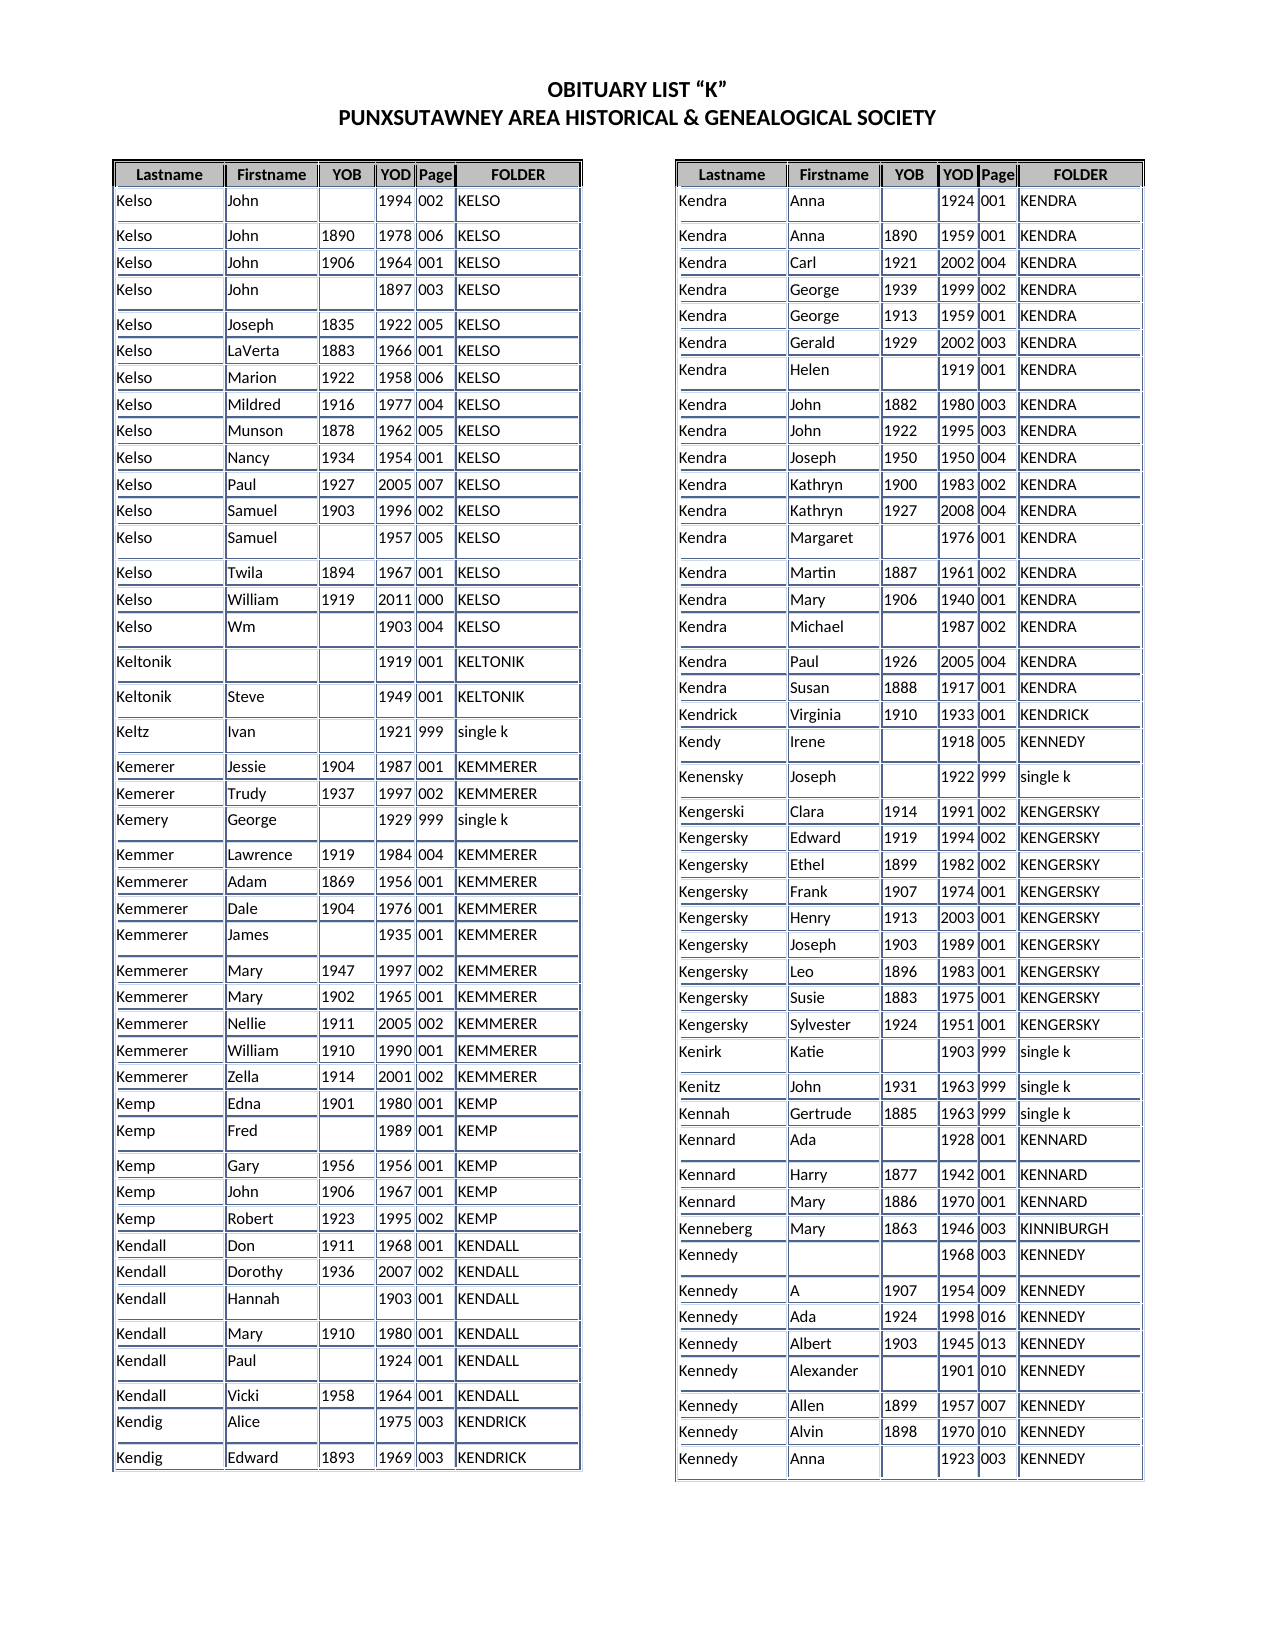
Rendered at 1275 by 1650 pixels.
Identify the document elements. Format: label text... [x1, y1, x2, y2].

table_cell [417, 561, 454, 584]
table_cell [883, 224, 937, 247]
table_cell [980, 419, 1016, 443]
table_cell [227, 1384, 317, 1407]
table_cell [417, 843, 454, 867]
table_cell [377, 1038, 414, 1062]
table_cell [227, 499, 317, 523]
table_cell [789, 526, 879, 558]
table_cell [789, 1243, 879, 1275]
table_header YOB [881, 161, 938, 186]
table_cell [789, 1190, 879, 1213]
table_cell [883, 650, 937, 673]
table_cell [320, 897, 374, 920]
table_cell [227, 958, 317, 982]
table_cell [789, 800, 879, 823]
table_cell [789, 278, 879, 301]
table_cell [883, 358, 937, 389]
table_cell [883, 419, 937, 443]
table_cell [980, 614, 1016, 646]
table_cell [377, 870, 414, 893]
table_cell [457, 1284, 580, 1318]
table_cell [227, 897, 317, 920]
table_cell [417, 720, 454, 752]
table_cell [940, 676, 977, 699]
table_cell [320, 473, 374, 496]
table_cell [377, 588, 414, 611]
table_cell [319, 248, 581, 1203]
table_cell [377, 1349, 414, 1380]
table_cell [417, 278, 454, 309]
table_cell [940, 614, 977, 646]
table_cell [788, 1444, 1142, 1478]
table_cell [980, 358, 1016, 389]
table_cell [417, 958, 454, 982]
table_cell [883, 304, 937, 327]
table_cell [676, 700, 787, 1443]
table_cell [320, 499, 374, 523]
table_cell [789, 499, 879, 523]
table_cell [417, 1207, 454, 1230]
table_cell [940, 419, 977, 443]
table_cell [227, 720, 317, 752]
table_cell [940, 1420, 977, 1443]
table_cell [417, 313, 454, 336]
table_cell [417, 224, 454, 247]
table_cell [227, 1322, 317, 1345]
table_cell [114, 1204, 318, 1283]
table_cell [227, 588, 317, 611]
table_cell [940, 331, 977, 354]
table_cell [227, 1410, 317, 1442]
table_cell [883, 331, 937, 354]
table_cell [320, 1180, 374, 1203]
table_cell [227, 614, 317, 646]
table_header YOD [938, 163, 978, 186]
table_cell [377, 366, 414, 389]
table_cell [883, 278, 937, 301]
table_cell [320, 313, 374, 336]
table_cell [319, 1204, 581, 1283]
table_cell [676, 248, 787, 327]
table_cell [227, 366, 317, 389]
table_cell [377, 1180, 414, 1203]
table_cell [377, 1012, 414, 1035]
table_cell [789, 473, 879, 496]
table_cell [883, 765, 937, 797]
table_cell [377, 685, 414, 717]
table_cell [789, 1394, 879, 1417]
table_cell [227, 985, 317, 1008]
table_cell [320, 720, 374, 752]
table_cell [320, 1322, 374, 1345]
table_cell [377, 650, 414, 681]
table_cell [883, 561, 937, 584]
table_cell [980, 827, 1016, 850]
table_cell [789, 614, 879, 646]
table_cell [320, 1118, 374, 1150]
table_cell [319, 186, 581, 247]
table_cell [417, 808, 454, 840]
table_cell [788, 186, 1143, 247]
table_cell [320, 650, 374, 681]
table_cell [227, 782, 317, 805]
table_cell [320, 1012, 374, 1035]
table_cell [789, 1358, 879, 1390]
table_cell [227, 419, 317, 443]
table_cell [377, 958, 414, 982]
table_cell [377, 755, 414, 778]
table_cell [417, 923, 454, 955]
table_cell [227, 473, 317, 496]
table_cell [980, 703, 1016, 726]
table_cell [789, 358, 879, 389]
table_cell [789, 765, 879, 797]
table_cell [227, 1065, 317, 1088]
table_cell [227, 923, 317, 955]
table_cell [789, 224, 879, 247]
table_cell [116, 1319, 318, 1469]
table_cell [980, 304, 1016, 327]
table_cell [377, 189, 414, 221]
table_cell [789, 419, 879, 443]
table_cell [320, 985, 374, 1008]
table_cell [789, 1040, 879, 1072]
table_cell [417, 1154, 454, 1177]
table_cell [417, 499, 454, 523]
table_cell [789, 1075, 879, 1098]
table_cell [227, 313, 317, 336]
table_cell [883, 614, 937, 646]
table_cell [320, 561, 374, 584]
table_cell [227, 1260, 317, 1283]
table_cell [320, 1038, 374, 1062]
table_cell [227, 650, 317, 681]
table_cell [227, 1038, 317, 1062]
table_header Firstname [225, 163, 318, 186]
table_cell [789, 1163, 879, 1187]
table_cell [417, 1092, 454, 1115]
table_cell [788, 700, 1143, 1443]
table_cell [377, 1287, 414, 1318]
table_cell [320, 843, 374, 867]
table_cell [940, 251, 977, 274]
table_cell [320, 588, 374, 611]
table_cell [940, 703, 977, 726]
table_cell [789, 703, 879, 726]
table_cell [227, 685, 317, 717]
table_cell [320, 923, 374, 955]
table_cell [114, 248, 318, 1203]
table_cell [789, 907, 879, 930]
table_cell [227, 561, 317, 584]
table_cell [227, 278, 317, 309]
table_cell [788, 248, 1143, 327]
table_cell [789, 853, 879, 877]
table_header Firstname [788, 161, 881, 186]
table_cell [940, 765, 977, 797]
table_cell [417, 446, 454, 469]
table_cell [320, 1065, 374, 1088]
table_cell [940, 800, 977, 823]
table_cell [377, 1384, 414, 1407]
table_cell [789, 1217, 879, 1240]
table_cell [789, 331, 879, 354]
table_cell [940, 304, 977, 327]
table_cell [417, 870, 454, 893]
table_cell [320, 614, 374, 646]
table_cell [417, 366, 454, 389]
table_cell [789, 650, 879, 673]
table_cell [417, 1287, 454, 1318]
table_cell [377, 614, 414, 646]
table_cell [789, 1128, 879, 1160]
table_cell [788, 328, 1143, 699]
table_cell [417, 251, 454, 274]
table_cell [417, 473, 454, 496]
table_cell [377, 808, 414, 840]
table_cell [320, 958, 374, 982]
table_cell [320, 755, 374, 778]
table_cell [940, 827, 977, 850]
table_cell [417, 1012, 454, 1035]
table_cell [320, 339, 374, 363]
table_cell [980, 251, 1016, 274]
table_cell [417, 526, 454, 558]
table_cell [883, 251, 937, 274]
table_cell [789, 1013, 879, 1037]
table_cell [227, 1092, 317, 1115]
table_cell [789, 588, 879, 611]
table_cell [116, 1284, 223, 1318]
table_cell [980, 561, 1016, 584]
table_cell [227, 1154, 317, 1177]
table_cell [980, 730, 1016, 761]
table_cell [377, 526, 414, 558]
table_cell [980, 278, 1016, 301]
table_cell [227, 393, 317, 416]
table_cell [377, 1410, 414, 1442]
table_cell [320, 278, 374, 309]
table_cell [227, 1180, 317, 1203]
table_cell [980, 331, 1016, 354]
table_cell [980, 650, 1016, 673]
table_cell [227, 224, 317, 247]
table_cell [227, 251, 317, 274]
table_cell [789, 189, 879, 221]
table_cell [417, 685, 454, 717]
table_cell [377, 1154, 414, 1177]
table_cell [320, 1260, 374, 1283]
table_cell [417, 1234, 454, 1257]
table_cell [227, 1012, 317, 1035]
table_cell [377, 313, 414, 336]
table_header YOB [319, 163, 376, 186]
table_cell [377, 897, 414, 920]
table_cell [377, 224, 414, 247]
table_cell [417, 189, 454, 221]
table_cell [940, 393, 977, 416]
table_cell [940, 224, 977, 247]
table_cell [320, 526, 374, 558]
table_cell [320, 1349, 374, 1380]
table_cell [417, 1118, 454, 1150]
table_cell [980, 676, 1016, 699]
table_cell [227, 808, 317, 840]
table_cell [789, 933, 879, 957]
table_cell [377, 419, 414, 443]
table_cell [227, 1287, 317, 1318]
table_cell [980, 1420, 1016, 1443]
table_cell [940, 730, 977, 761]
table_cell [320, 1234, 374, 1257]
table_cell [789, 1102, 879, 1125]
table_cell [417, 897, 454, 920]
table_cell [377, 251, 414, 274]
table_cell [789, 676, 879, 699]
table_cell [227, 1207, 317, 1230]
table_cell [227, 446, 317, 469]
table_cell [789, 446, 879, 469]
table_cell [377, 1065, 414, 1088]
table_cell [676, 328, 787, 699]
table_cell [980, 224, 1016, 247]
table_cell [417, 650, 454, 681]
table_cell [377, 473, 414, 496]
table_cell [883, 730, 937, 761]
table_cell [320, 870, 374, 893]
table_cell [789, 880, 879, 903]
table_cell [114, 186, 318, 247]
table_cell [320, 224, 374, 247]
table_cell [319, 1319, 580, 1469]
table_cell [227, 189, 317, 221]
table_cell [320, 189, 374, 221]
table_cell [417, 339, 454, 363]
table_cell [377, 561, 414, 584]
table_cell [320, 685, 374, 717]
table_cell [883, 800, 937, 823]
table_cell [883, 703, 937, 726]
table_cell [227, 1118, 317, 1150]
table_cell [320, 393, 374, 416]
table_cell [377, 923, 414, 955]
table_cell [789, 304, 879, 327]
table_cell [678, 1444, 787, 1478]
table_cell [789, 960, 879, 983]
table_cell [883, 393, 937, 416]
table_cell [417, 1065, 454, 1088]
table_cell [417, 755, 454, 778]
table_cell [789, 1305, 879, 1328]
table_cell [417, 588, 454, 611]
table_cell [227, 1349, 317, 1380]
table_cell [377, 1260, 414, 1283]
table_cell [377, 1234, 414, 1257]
table_header Lastname [116, 161, 225, 186]
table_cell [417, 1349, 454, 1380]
table_header Page [978, 161, 1018, 186]
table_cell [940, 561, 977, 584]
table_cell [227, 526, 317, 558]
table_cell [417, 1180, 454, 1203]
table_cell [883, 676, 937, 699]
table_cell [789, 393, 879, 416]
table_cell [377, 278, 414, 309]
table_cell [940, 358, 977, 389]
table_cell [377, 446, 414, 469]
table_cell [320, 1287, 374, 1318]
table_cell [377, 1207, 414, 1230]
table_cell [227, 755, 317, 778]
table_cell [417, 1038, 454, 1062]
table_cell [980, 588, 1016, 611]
table_header FOLDER [455, 163, 579, 186]
table_header Page [416, 163, 455, 186]
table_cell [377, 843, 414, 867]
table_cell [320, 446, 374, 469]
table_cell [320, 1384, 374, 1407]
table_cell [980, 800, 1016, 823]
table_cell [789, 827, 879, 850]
table_header FOLDER [1018, 163, 1142, 186]
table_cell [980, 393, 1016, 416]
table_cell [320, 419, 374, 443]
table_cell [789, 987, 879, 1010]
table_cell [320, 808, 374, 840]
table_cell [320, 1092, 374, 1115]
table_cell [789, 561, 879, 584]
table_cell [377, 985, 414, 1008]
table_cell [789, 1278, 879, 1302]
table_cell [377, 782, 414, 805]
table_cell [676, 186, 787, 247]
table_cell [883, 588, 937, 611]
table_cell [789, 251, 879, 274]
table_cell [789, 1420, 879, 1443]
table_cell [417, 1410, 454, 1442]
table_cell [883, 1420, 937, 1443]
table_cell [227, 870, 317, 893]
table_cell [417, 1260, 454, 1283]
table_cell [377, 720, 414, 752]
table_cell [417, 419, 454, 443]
table_header Lastname [678, 163, 787, 186]
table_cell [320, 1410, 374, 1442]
table_header YOD [376, 163, 416, 186]
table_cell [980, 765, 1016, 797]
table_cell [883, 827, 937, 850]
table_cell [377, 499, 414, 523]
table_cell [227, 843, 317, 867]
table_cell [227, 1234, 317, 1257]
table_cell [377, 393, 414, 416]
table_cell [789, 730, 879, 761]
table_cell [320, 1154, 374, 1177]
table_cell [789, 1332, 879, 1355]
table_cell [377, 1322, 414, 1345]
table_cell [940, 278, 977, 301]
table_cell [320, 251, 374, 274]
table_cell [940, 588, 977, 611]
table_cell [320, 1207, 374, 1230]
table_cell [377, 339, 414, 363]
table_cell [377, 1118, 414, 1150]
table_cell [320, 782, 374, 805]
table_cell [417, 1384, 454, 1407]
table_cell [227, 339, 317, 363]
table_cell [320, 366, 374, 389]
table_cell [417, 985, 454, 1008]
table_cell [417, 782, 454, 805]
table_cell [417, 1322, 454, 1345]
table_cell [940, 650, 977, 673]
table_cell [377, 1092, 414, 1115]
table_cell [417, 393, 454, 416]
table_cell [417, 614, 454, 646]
